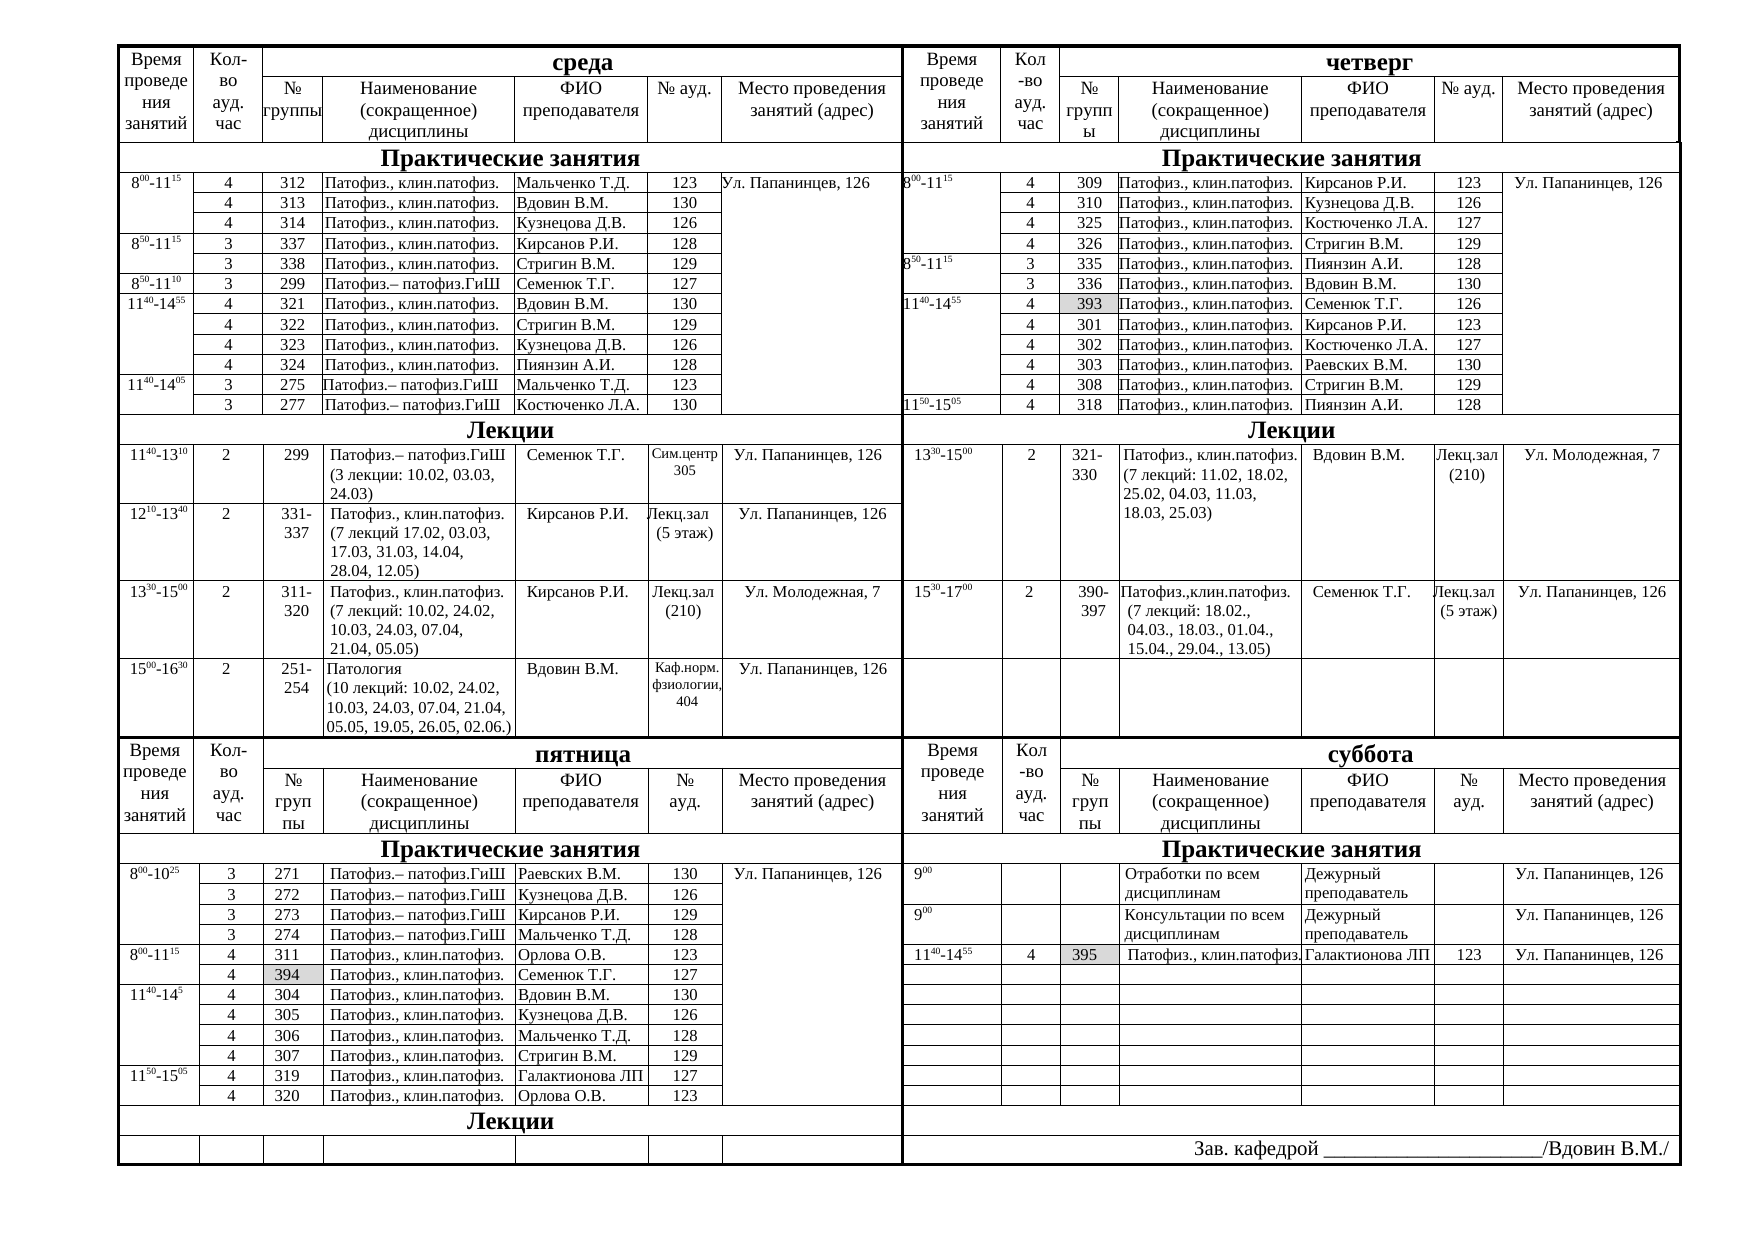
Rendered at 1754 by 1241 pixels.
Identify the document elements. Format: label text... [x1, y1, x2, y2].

table_cell [1002, 864, 1060, 903]
table_cell [1002, 1005, 1060, 1024]
table_cell 800-1025 [120, 864, 199, 944]
table_cell 3 [194, 234, 262, 253]
table_cell Ул. Папанинцев, 126 [1503, 173, 1679, 414]
table_cell [904, 965, 1001, 984]
table_cell 4 [194, 335, 262, 354]
table_cell 302 [1060, 335, 1118, 354]
table_cell 394 [264, 965, 323, 984]
table_cell 3 [200, 905, 263, 924]
table_cell Стригин В.М. [515, 314, 647, 333]
table_cell 1150-1505 [904, 395, 1000, 414]
table_cell 2 [194, 504, 263, 580]
table_cell Патофиз., клин.патофиз. [1119, 213, 1301, 232]
table_cell 126 [649, 1005, 722, 1024]
table_cell Семенюк Т.Г. [516, 445, 648, 503]
table_cell № ауд. [649, 769, 722, 833]
table_cell Патофиз., клин.патофиз. [1119, 395, 1301, 414]
table_cell 850-1110 [120, 274, 193, 293]
table_cell 4 [194, 213, 262, 232]
table_header среда [263, 48, 901, 76]
table_cell 4 [200, 1025, 263, 1044]
table_cell [1302, 1046, 1434, 1065]
table_cell Пиянзин А.И. [1302, 395, 1434, 414]
table_cell [904, 1005, 1001, 1024]
table_cell 1330-1500 [120, 581, 193, 658]
table_cell 900 [904, 905, 1001, 944]
table_cell 1140-1455 [120, 294, 193, 374]
table_cell 393 [1060, 294, 1118, 313]
table_cell Патофиз., клин.патофиз. [1119, 193, 1301, 212]
table_cell 277 [263, 395, 322, 414]
table_header Кол-во ауд. час [194, 48, 262, 142]
table_cell [1504, 1025, 1679, 1044]
table_cell 323 [263, 335, 322, 354]
table_cell [1504, 985, 1679, 1004]
table_cell [1002, 905, 1060, 944]
table_cell 307 [264, 1046, 323, 1065]
table_cell 299 [264, 445, 323, 503]
table_cell Патофиз., клин.патофиз. [1119, 254, 1301, 273]
table_cell 130 [1435, 274, 1502, 293]
table_cell 800-1115 [120, 173, 193, 232]
table_cell Ул. Молодежная, 7 [1504, 445, 1679, 580]
table_cell 127 [649, 1066, 722, 1085]
table_cell 2 [194, 581, 263, 658]
table_cell 321-330 [1061, 445, 1119, 580]
table_cell 127 [648, 274, 721, 293]
table_cell 4 [1001, 314, 1059, 333]
table_header четверг [1060, 48, 1678, 76]
table_cell [1435, 1025, 1503, 1044]
table_cell [1120, 1025, 1301, 1044]
table_header Время проведе ния занятий [120, 48, 193, 142]
table_cell [1302, 1005, 1434, 1024]
table_cell 4 [194, 294, 262, 313]
table_cell 128 [1435, 395, 1502, 414]
table_cell 128 [649, 925, 722, 944]
table_cell 4 [194, 355, 262, 374]
table_cell Патофиз., клин.патофиз. [323, 254, 514, 273]
table_cell 129 [1435, 375, 1502, 394]
table_cell Место проведения занятий (адрес) [722, 77, 901, 142]
table_cell Ул. Папанинцев, 126 [1504, 945, 1679, 964]
table_cell Лекции [120, 1106, 901, 1135]
table_cell 4 [1001, 375, 1059, 394]
table_cell Кузнецова Д.В. [515, 335, 647, 354]
table_cell [904, 1086, 1001, 1105]
table_cell 251-254 [264, 659, 323, 736]
table_cell Место проведения занятий (адрес) [1503, 77, 1678, 142]
table_cell Ул. Молодежная, 7 [723, 581, 901, 658]
table_cell ФИО преподавателя [516, 769, 648, 833]
table_cell 4 [200, 985, 263, 1004]
table_cell Сим.центр 305 [649, 445, 722, 503]
table_cell 3 [194, 274, 262, 293]
table_cell 130 [649, 864, 722, 883]
table_cell 274 [264, 925, 323, 944]
table_cell 312 [263, 173, 322, 192]
table_cell Консультации по всем дисциплинам [1120, 905, 1301, 944]
table_cell [1302, 1086, 1434, 1105]
table_cell Патология (10 лекций: 10.02, 24.02, 10.03, 24.03, 07.04, 21.04, 05.05, 19.05, 26.05, 02.06.) [324, 659, 515, 736]
table_cell 299 [263, 274, 322, 293]
table_cell 3 [1001, 254, 1059, 273]
table_cell [1061, 1005, 1119, 1024]
table_cell 310 [1060, 193, 1118, 212]
table_cell 4 [200, 945, 263, 964]
table_cell [1120, 659, 1301, 736]
table_cell Орлова О.В. [516, 945, 648, 964]
table_cell Патофиз., клин.патофиз. [324, 1046, 515, 1065]
table_cell 309 [1060, 173, 1118, 192]
table_cell 123 [649, 1086, 722, 1105]
table_cell 305 [264, 1005, 323, 1024]
table_cell [1061, 1086, 1119, 1105]
table_cell 126 [648, 335, 721, 354]
table_cell [904, 1025, 1001, 1044]
table_cell Стригин В.М. [1302, 234, 1434, 253]
table_cell Патофиз.– патофиз.ГиШ (3 лекции: 10.02, 03.03, 24.03) [324, 445, 515, 503]
table_cell [1061, 985, 1119, 1004]
table_cell [1002, 1046, 1060, 1065]
table_cell 123 [648, 375, 721, 394]
table_cell Патофиз., клин.патофиз. [323, 314, 514, 333]
table_cell Вдовин В.М. [516, 985, 648, 1004]
table_cell Патофиз.– патофиз.ГиШ [324, 884, 515, 903]
table_cell 128 [648, 355, 721, 374]
table_cell Лекц.зал (5 этаж) [1435, 581, 1503, 658]
table_cell [1504, 659, 1679, 736]
table_cell Патофиз., клин.патофиз. [1119, 274, 1301, 293]
table_cell [1120, 1086, 1301, 1105]
table_cell Патофиз., клин.патофиз. (7 лекций: 10.02, 24.02, 10.03, 24.03, 07.04, 21.04, 05.05) [324, 581, 515, 658]
table_cell Патофиз., клин.патофиз. [1119, 314, 1301, 333]
table_cell Лекции [120, 415, 901, 444]
table_cell Кирсанов Р.И. [516, 581, 648, 658]
table_cell Патофиз., клин.патофиз. [324, 1066, 515, 1085]
table_cell 128 [1435, 254, 1502, 273]
table_cell ФИО преподавателя [515, 77, 647, 142]
table_cell пятница [264, 739, 901, 768]
table_cell Семенюк Т.Г. [1302, 294, 1434, 313]
table_cell 4 [194, 314, 262, 333]
table_cell 3 [194, 395, 262, 414]
table_cell Зав. кафедрой _____________________/Вдовин В.М./ [904, 1136, 1679, 1163]
table_cell 4 [194, 173, 262, 192]
table_cell Семенюк Т.Г. [1302, 581, 1434, 658]
table_cell 324 [263, 355, 322, 374]
table_cell 4 [1001, 234, 1059, 253]
table_cell Кол-во ауд. час [194, 739, 263, 833]
table_cell Ул. Папанинцев, 126 [1504, 905, 1679, 944]
table_cell Наименование (сокращенное) дисциплины [324, 769, 515, 833]
table_cell 3 [200, 884, 263, 903]
table_cell ФИО преподавателя [1302, 769, 1434, 833]
table_cell Кузнецова Д.В. [516, 884, 648, 903]
table_cell 4 [1002, 945, 1060, 964]
table_cell Патофиз.– патофиз.ГиШ [323, 395, 514, 414]
table_cell № группы [1061, 769, 1119, 833]
table_cell Кирсанов Р.И. [516, 504, 648, 580]
table_cell Патофиз., клин.патофиз. [323, 294, 514, 313]
table_cell [1120, 965, 1301, 984]
table_cell 272 [264, 884, 323, 903]
table_cell 337 [263, 234, 322, 253]
table_cell Кузнецова Д.В. [1302, 193, 1434, 212]
table_cell [1002, 1066, 1060, 1085]
table_cell 3 [1001, 274, 1059, 293]
table_cell № группы [263, 77, 322, 142]
table_cell [1435, 1086, 1503, 1105]
table_cell Патофиз., клин.патофиз. (7 лекций 17.02, 03.03, 17.03, 31.03, 14.04, 28.04, 12.05) [324, 504, 515, 580]
table_cell [1302, 965, 1434, 984]
table_cell Практические занятия [904, 834, 1679, 863]
table_cell Семенюк Т.Г. [516, 965, 648, 984]
table_cell Лекц.зал (5 этаж) [649, 504, 722, 580]
table_cell 127 [1435, 335, 1502, 354]
table_cell 850-1115 [120, 234, 193, 273]
table_cell Патофиз., клин.патофиз. [1119, 375, 1301, 394]
table_cell 800-1115 [120, 945, 199, 984]
table_cell 1330-1500 [904, 445, 1002, 580]
table_cell 130 [648, 395, 721, 414]
table_cell [1061, 1025, 1119, 1044]
table_cell 325 [1060, 213, 1118, 232]
table_cell Раевских В.М. [516, 864, 648, 883]
table_cell Патофиз., клин.патофиз. [324, 1086, 515, 1105]
table_cell [120, 1136, 199, 1163]
table_cell 2 [194, 659, 263, 736]
table_cell Орлова О.В. [516, 1086, 648, 1105]
table_cell Патофиз., клин.патофиз. [323, 355, 514, 374]
table_cell [1504, 1046, 1679, 1065]
table_cell 4 [1001, 193, 1059, 212]
table_cell 127 [1435, 213, 1502, 232]
table_cell [1120, 1066, 1301, 1085]
table_cell 320 [264, 1086, 323, 1105]
table_cell Мальченко Т.Д. [515, 173, 647, 192]
table_cell [1061, 905, 1119, 944]
table_cell [1302, 659, 1434, 736]
table_cell 123 [1435, 173, 1502, 192]
table_cell 2 [194, 445, 263, 503]
table_cell [1435, 1066, 1503, 1085]
table_cell [1120, 985, 1301, 1004]
table_cell Патофиз.– патофиз.ГиШ [324, 905, 515, 924]
table_cell ФИО преподавателя [1302, 77, 1434, 142]
table_cell Наименование (сокращенное) дисциплины [1120, 769, 1301, 833]
table_cell Патофиз., клин.патофиз. [1120, 945, 1301, 964]
table_cell Кирсанов Р.И. [1302, 173, 1434, 192]
table_cell 1210-1340 [120, 504, 193, 580]
table_cell [904, 1066, 1001, 1085]
table_cell 313 [263, 193, 322, 212]
table_cell [516, 1136, 648, 1163]
table_cell 395 [1061, 945, 1119, 964]
table_cell 335 [1060, 254, 1118, 273]
table_cell [1435, 659, 1503, 736]
table_cell Время проведе ния занятий [904, 739, 1002, 833]
table_cell 129 [649, 905, 722, 924]
table_cell 126 [648, 213, 721, 232]
table_cell 1140-1455 [904, 945, 1001, 964]
table_cell 129 [648, 314, 721, 333]
table_cell Вдовин В.М. [1302, 445, 1434, 580]
table_cell Ул. Папанинцев, 126 [1504, 581, 1679, 658]
table_cell Раевских В.М. [1302, 355, 1434, 374]
table_cell 308 [1060, 375, 1118, 394]
table_cell Ул. Папанинцев, 126 [723, 504, 901, 580]
table_cell 321 [263, 294, 322, 313]
table_cell № ауд. [1435, 77, 1502, 142]
table_cell Галактионова ЛП [1302, 945, 1434, 964]
table_cell 304 [264, 985, 323, 1004]
table_cell [904, 659, 1002, 736]
table_cell [1003, 659, 1060, 736]
table_cell Патофиз., клин.патофиз. [324, 965, 515, 984]
table_cell 3 [194, 254, 262, 273]
table_cell 130 [648, 193, 721, 212]
table_cell Стригин В.М. [515, 254, 647, 273]
table_cell Кол-во ауд. час [1003, 739, 1060, 833]
table_cell [1504, 1005, 1679, 1024]
table_cell Костюченко Л.А. [515, 395, 647, 414]
table_cell 4 [1001, 335, 1059, 354]
table_cell [1302, 985, 1434, 1004]
table_cell [1120, 1005, 1301, 1024]
table_cell Практические занятия [904, 143, 1679, 172]
table_cell № ауд. [1435, 769, 1503, 833]
table_cell 314 [263, 213, 322, 232]
table_cell 850-1115 [904, 254, 1000, 293]
table_cell Место проведения занятий (адрес) [1504, 769, 1679, 833]
table_cell Патофиз.– патофиз.ГиШ [323, 375, 514, 394]
table_cell 129 [648, 254, 721, 273]
table_cell 338 [263, 254, 322, 273]
table_cell № группы [264, 769, 323, 833]
table_cell Галактионова ЛП [516, 1066, 648, 1085]
table_cell 127 [649, 965, 722, 984]
table_cell 3 [200, 864, 263, 883]
table_cell Патофиз., клин.патофиз. [324, 1025, 515, 1044]
table_cell [1002, 985, 1060, 1004]
table_cell 4 [200, 1005, 263, 1024]
table_cell 4 [1001, 355, 1059, 374]
table_cell 128 [649, 1025, 722, 1044]
table_cell Ул. Папанинцев, 126 [723, 445, 901, 503]
table_cell Патофиз., клин.патофиз. [1119, 335, 1301, 354]
table_cell 123 [649, 945, 722, 964]
table_cell 3 [194, 375, 262, 394]
table_cell [1002, 1086, 1060, 1105]
table_cell [1061, 659, 1119, 736]
table_cell 4 [200, 1086, 263, 1105]
table_cell Стригин В.М. [1302, 375, 1434, 394]
table_cell Вдовин В.М. [1302, 274, 1434, 293]
table_cell Патофиз., клин.патофиз. [323, 213, 514, 232]
table_cell Лекц.зал (210) [1435, 445, 1503, 580]
table_cell 303 [1060, 355, 1118, 374]
table_cell 126 [649, 884, 722, 903]
table_cell [1120, 1046, 1301, 1065]
table_cell Наименование (сокращенное) дисциплины [323, 77, 514, 142]
table_cell Время проведения занятий [120, 739, 193, 833]
table_cell Патофиз., клин.патофиз. [323, 193, 514, 212]
table_cell 2 [1003, 581, 1060, 658]
table_cell 319 [264, 1066, 323, 1085]
table_cell 129 [1435, 234, 1502, 253]
table_cell [904, 1046, 1001, 1065]
table_cell 126 [1435, 193, 1502, 212]
table_cell № группы [1060, 77, 1118, 142]
table_cell 390- 397 [1061, 581, 1119, 658]
table_cell Пиянзин А.И. [515, 355, 647, 374]
table_cell Патофиз., клин.патофиз. [323, 234, 514, 253]
table_cell [1061, 1046, 1119, 1065]
table_cell [1504, 965, 1679, 984]
table_cell [1061, 965, 1119, 984]
table_cell Патофиз., клин.патофиз. [323, 335, 514, 354]
table_cell Патофиз., клин.патофиз. [1119, 355, 1301, 374]
table_cell 126 [1435, 294, 1502, 313]
table_cell Практические занятия [120, 834, 901, 863]
table_cell Лекции [904, 415, 1679, 444]
table_cell 336 [1060, 274, 1118, 293]
table_cell 800-1115 [904, 173, 1000, 253]
table_cell 271 [264, 864, 323, 883]
table_cell Практические занятия [120, 143, 901, 172]
table_cell 4 [1001, 173, 1059, 192]
table_cell [1504, 1066, 1679, 1085]
table_cell Кузнецова Д.В. [516, 1005, 648, 1024]
table_cell Костюченко Л.А. [1302, 335, 1434, 354]
table_cell 1140-1405 [120, 375, 193, 414]
table_cell [1002, 965, 1060, 984]
table_header Время проведе ния занятий [904, 48, 1000, 142]
table_cell 275 [263, 375, 322, 394]
table_cell 331- 337 [264, 504, 323, 580]
table_cell 311 [264, 945, 323, 964]
table_cell [1002, 1025, 1060, 1044]
table_cell Патофиз.– патофиз.ГиШ [323, 274, 514, 293]
table_header Кол-во ауд. час [1001, 48, 1059, 142]
table_cell 123 [648, 173, 721, 192]
table_cell Патофиз., клин.патофиз. [1119, 294, 1301, 313]
table_cell Вдовин В.М. [515, 193, 647, 212]
table_cell Мальченко Т.Д. [516, 925, 648, 944]
table_cell [904, 1106, 1679, 1135]
table_cell 4 [1001, 213, 1059, 232]
table_cell Мальченко Т.Д. [516, 1025, 648, 1044]
table_cell [324, 1136, 515, 1163]
table_cell 273 [264, 905, 323, 924]
table_cell [200, 1136, 263, 1163]
table_cell Ул. Папанинцев, 126 [722, 173, 901, 414]
table_cell Дежурный преподаватель [1302, 905, 1434, 944]
table_cell 123 [1435, 314, 1502, 333]
table_cell 130 [1435, 355, 1502, 374]
table_cell 311-320 [264, 581, 323, 658]
table_cell 130 [648, 294, 721, 313]
table_cell 4 [200, 1066, 263, 1085]
table_cell [1435, 1005, 1503, 1024]
table_cell 1500-1630 [120, 659, 193, 736]
table_cell Семенюк Т.Г. [515, 274, 647, 293]
table_cell суббота [1061, 739, 1679, 768]
table_cell Кирсанов Р.И. [516, 905, 648, 924]
table_cell 4 [194, 193, 262, 212]
table_cell Патофиз.– патофиз.ГиШ [324, 925, 515, 944]
table_cell Вдовин В.М. [516, 659, 648, 736]
table_cell [1435, 864, 1503, 903]
table_cell Ул. Папанинцев, 126 [723, 864, 901, 1105]
table_cell 3 [200, 925, 263, 944]
table_cell 322 [263, 314, 322, 333]
table_cell Ул. Папанинцев, 126 [1504, 864, 1679, 903]
table_cell 318 [1060, 395, 1118, 414]
table_cell Вдовин В.М. [515, 294, 647, 313]
table_cell 900 [904, 864, 1001, 903]
table_cell [1302, 1066, 1434, 1085]
table_cell Костюченко Л.А. [1302, 213, 1434, 232]
table_cell [1435, 1046, 1503, 1065]
table_cell Стригин В.М. [516, 1046, 648, 1065]
table_cell Патофиз.,клин.патофиз. (7 лекций: 18.02., 04.03., 18.03., 01.04., 15.04., 29.04., 13.05) [1120, 581, 1301, 658]
table_cell Наименование (сокращенное) дисциплины [1119, 77, 1301, 142]
table_cell [1435, 905, 1503, 944]
table_cell [1435, 985, 1503, 1004]
table_cell Кирсанов Р.И. [515, 234, 647, 253]
table_cell [264, 1136, 323, 1163]
table_cell [1435, 965, 1503, 984]
table_cell Патофиз., клин.патофиз. [1119, 173, 1301, 192]
table_cell 1530-1700 [904, 581, 1002, 658]
table_cell 2 [1003, 445, 1060, 580]
table_cell [904, 985, 1001, 1004]
table_cell Лекц.зал (210) [649, 581, 722, 658]
table_cell 4 [200, 965, 263, 984]
table_cell 1150-1505 [120, 1066, 199, 1105]
table_cell Кирсанов Р.И. [1302, 314, 1434, 333]
table_cell Пиянзин А.И. [1302, 254, 1434, 273]
table_cell 4 [1001, 395, 1059, 414]
table_cell Патофиз., клин.патофиз. [323, 173, 514, 192]
table_cell Ул. Папанинцев, 126 [723, 659, 901, 736]
table_cell [1061, 864, 1119, 903]
table_cell 4 [1001, 294, 1059, 313]
table_cell 301 [1060, 314, 1118, 333]
table_cell 326 [1060, 234, 1118, 253]
table_cell Патофиз., клин.патофиз. [1119, 234, 1301, 253]
table_cell [723, 1136, 901, 1163]
table_cell Дежурный преподаватель [1302, 864, 1434, 903]
table_cell 1140-1310 [120, 445, 193, 503]
table_cell [1061, 1066, 1119, 1085]
table_cell Мальченко Т.Д. [515, 375, 647, 394]
table_cell 1140-1455 [904, 294, 1000, 394]
table_cell [1504, 1086, 1679, 1105]
table_cell 128 [648, 234, 721, 253]
table_cell 306 [264, 1025, 323, 1044]
table_cell № ауд. [648, 77, 721, 142]
table_cell [1302, 1025, 1434, 1044]
table_cell 1140-145 [120, 985, 199, 1065]
table_cell Каф.норм. фзиологии, 404 [649, 659, 722, 736]
table_cell 123 [1435, 945, 1503, 964]
table_cell Патофиз., клин.патофиз. (7 лекций: 11.02, 18.02, 25.02, 04.03, 11.03, 18.03, 25.03) [1120, 445, 1301, 580]
table_cell Патофиз., клин.патофиз. [324, 1005, 515, 1024]
table_cell 130 [649, 985, 722, 1004]
table_cell Патофиз., клин.патофиз. [324, 985, 515, 1004]
table_cell 4 [200, 1046, 263, 1065]
table_cell Патофиз.– патофиз.ГиШ [324, 864, 515, 883]
table_cell 129 [649, 1046, 722, 1065]
table_cell Место проведения занятий (адрес) [723, 769, 901, 833]
table_cell [649, 1136, 722, 1163]
table_cell Отработки по всем дисциплинам [1120, 864, 1301, 903]
table_cell Кузнецова Д.В. [515, 213, 647, 232]
table_cell Патофиз., клин.патофиз. [324, 945, 515, 964]
